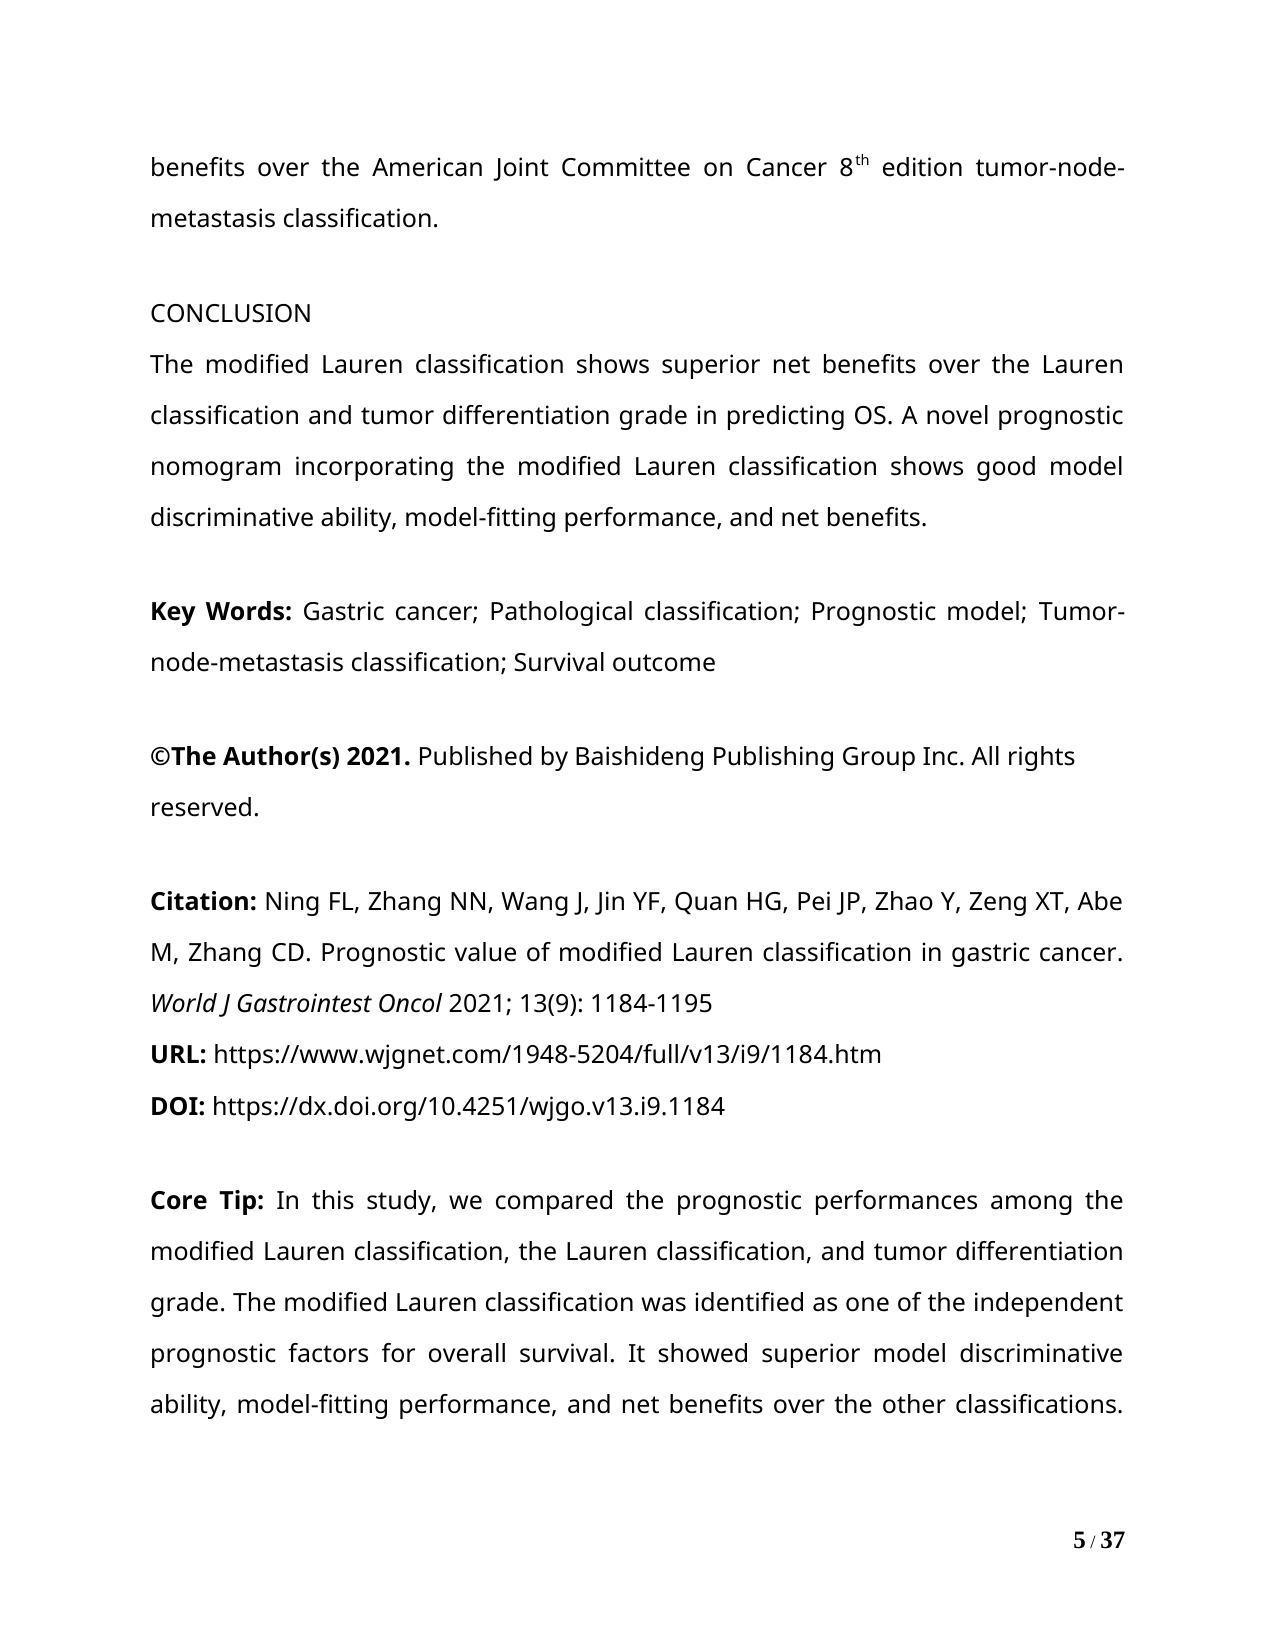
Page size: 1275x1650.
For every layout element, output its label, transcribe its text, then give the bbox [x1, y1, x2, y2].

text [150, 1182, 1125, 1421]
text Citation: Ning FL, Zhang NN, Wang J, Jin YF, Quan HG, Pei JP, Zhao Y, Zeng XT, Abe M, Zhang CD. Prognostic value of modified Lauren classification in gastric cancer. World J Gastrointest Oncol 2021; 13(9): 1184-1195 [150, 884, 1125, 1020]
text Key Words: Gastric cancer; Pathological classification; Prognostic model; Tumor-node-metastasis classification; Survival outcome [150, 593, 1125, 679]
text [150, 150, 1125, 235]
text DOI: https://dx.doi.org/10.4251/wjgo.v13.i9.1184 [150, 1088, 1125, 1122]
text The modified Lauren classification shows superior net benefits over the Lauren classification and tumor differentiation grade in predicting OS. A novel prognostic nomogram incorporating the modified Lauren classification shows good model discriminative ability, model-fitting performance, and net benefits. [150, 346, 1125, 533]
text CONCLUSION [150, 295, 1125, 329]
text ©The Author(s) 2021. Published by Baishideng Publishing Group Inc. All rights reserved. [150, 739, 1125, 824]
text URL: https://www.wjgnet.com/1948-5204/full/v13/i9/1184.htm [150, 1037, 1125, 1071]
